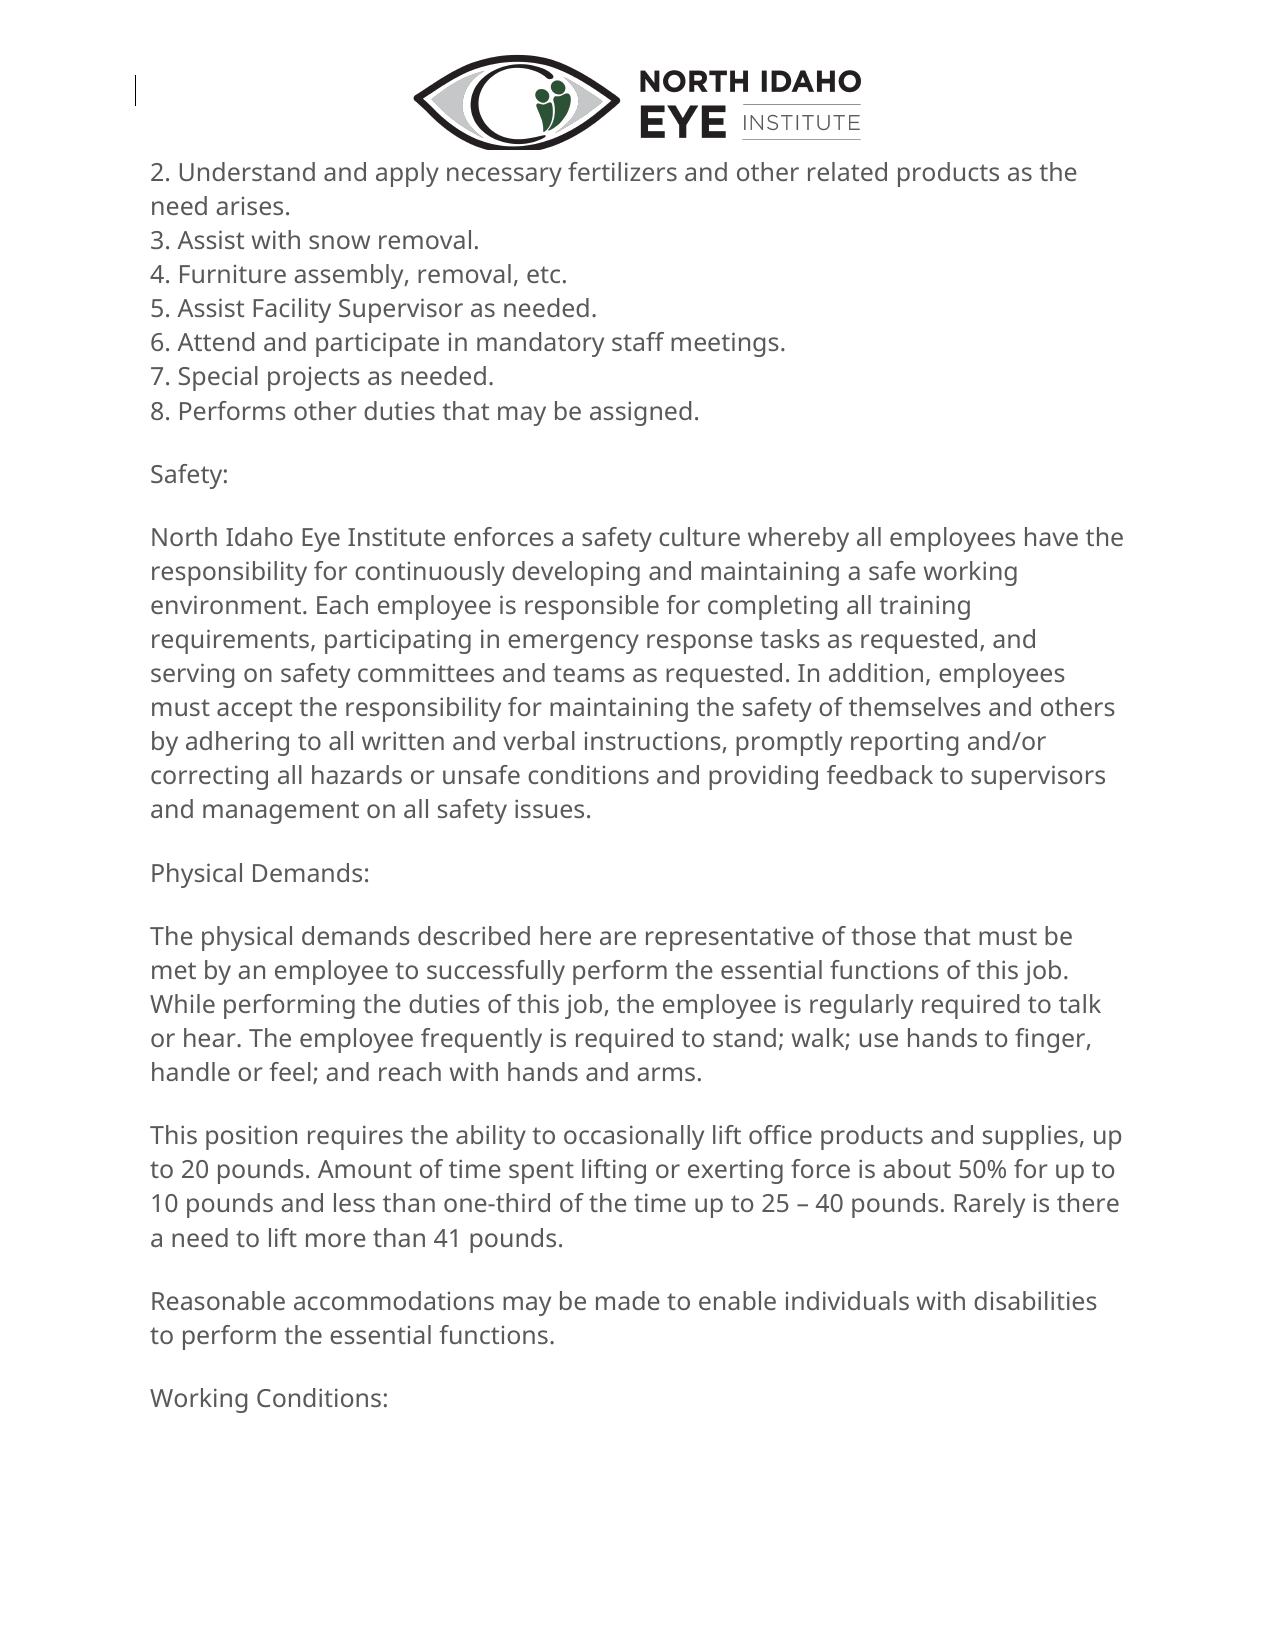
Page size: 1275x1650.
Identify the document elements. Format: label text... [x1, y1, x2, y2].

text 2. Understand and apply necessary fertilizers and other related products as the need arises. 3. Assist with snow removal. 4. Furniture assembly, removal, etc. 5. Assist Facility Supervisor as needed. 6. Attend and participate in mandatory staff meetings. 7. Special projects as needed. 8. Performs other duties that may be assigned. [150, 150, 1125, 427]
text Working Conditions: [150, 1381, 1125, 1415]
text Safety: [150, 456, 1125, 490]
picture [412, 53, 863, 150]
text Reasonable accommodations may be made to enable individuals with disabilities to perform the essential functions. [150, 1283, 1125, 1352]
text The physical demands described here are representative of those that must be met by an employee to successfully perform the essential functions of this job. While performing the duties of this job, the employee is regularly required to talk or hear. The employee frequently is required to stand; walk; use hands to finger, handle or feel; and reach with hands and arms. [150, 918, 1125, 1089]
text Physical Demands: [150, 855, 1125, 889]
text North Idaho Eye Institute enforces a safety culture whereby all employees have the responsibility for continuously developing and maintaining a safe working environment. Each employee is responsible for completing all training requirements, participating in emergency response tasks as requested, and serving on safety committees and teams as requested. In addition, employees must accept the responsibility for maintaining the safety of themselves and others by adhering to all written and verbal instructions, promptly reporting and/or correcting all hazards or unsafe conditions and providing feedback to supervisors and management on all safety issues. [150, 519, 1125, 826]
text This position requires the ability to occasionally lift office products and supplies, up to 20 pounds. Amount of time spent lifting or exerting force is about 50% for up to 10 pounds and less than one-third of the time up to 25 – 40 pounds. Rarely is there a need to lift more than 41 pounds. [150, 1118, 1125, 1254]
